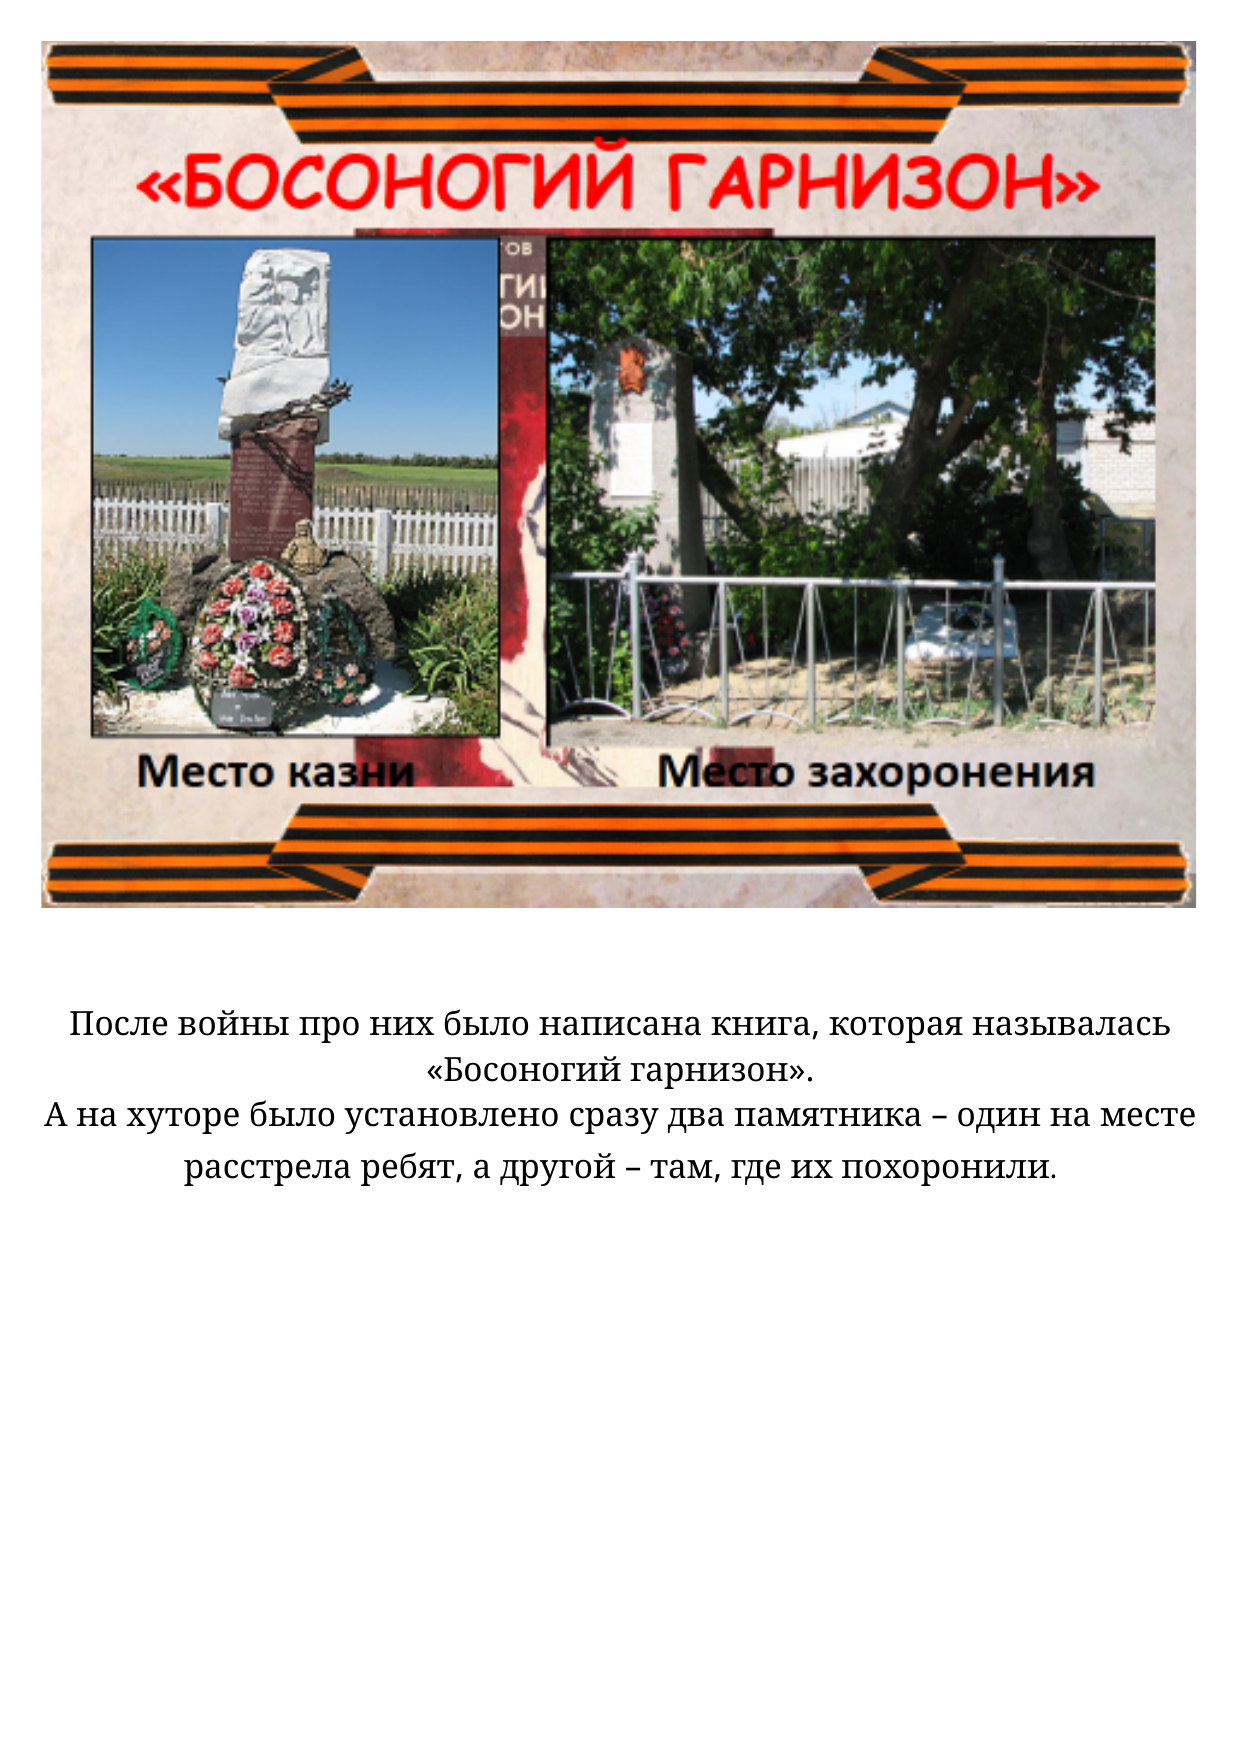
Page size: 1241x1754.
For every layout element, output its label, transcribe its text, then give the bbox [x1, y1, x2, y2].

text После войны про них было написана книга, которая называлась «Босоногий гарнизон». [41, 1000, 1199, 1091]
picture [41, 41, 1197, 908]
text А на хуторе было установлено сразу два памятника – один на месте расстрела ребят, а другой – там, где их похоронили. [41, 1091, 1199, 1188]
